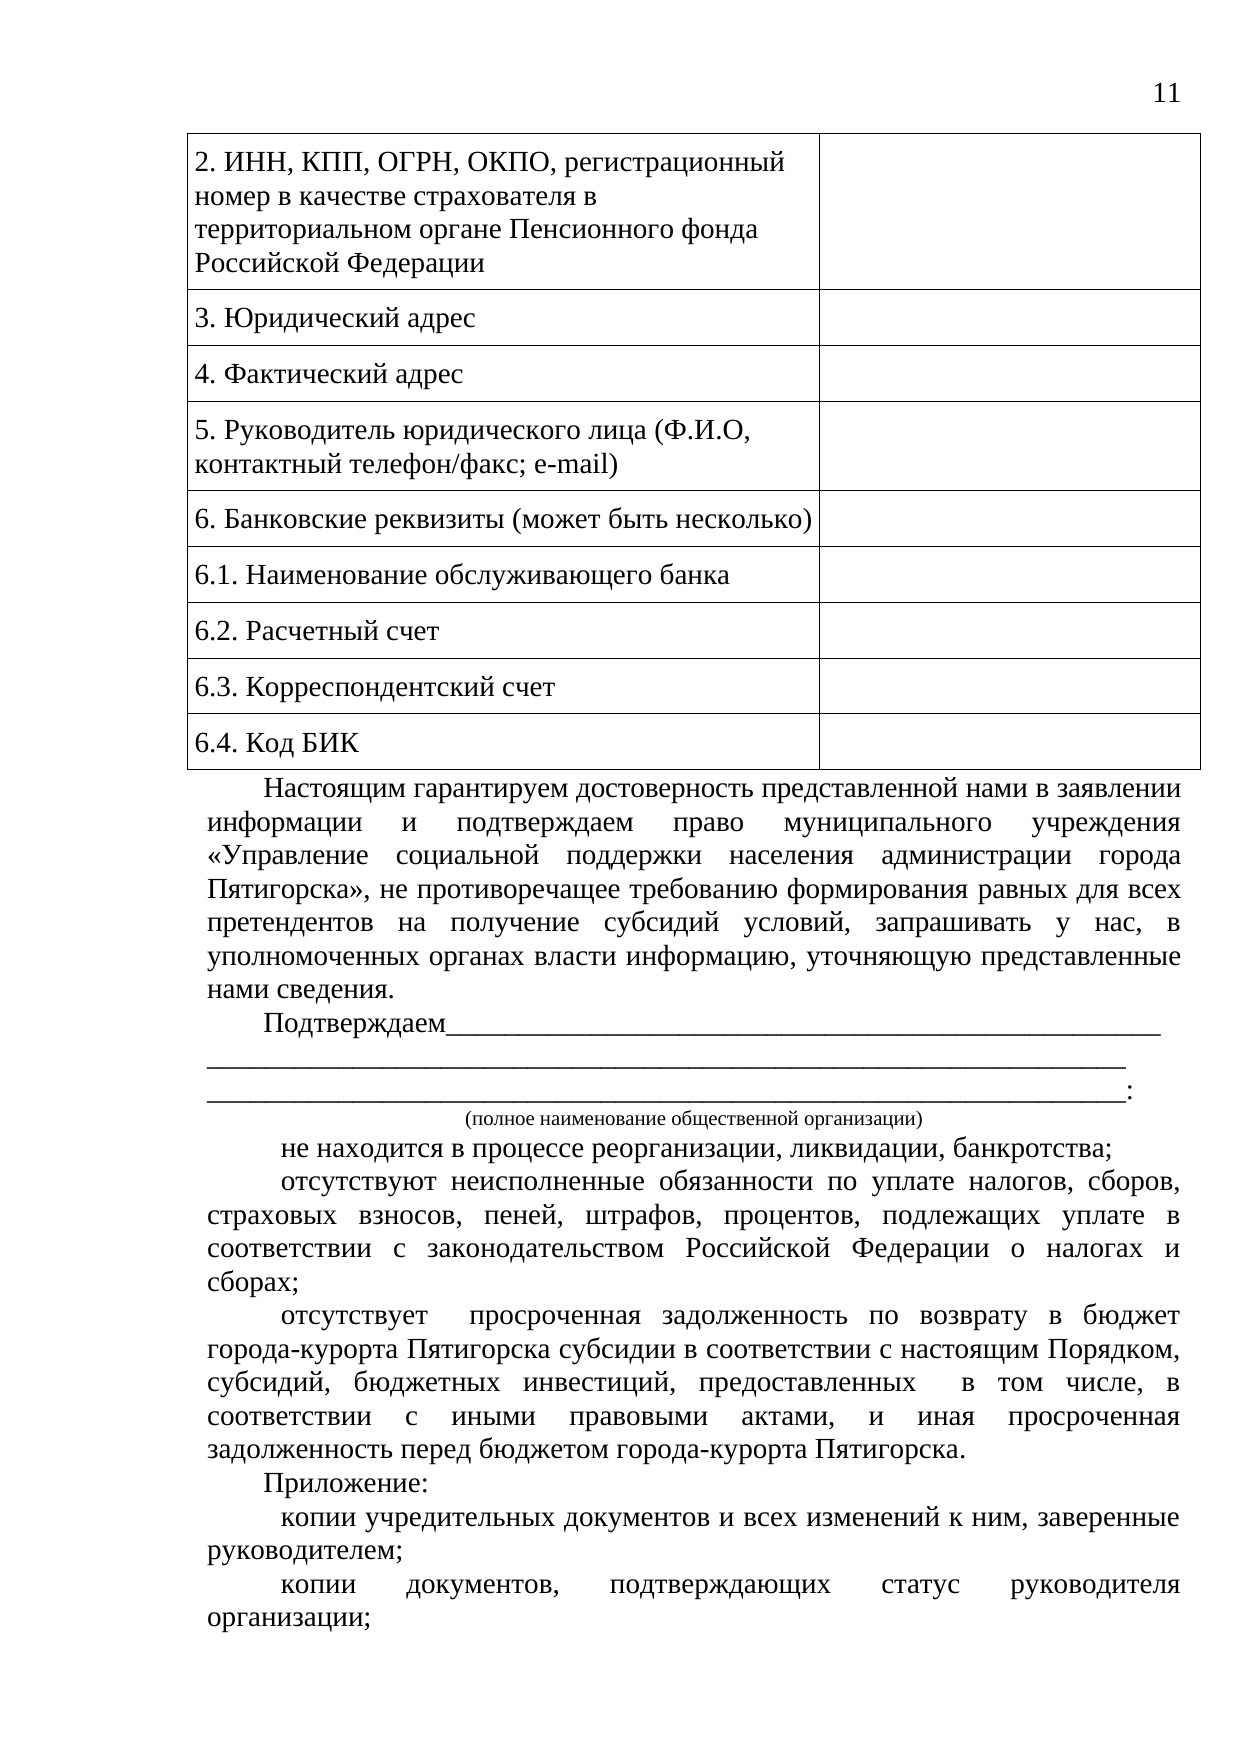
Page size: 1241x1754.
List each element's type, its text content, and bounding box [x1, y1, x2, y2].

text _______________________________________________________________: [207, 1072, 1181, 1106]
text Приложение: [207, 1465, 1181, 1499]
table_cell 3. Юридический адрес [188, 290, 819, 345]
table_cell 4. Фактический адрес [188, 346, 819, 401]
table_cell [820, 402, 1200, 490]
table_cell [820, 659, 1200, 713]
text копии документов, подтверждающих статус руководителя организации; [207, 1566, 1181, 1633]
text не находится в процессе реорганизации, ликвидации, банкротства; [207, 1130, 1181, 1163]
table_cell 6.1. Наименование обслуживающего банка [188, 547, 819, 602]
table_cell [820, 714, 1200, 769]
table_cell 6. Банковские реквизиты (может быть несколько) [188, 491, 819, 546]
text копии учредительных документов и всех изменений к ним, заверенные руководителем; [207, 1499, 1181, 1566]
table_cell [820, 603, 1200, 657]
table_cell [820, 134, 1200, 289]
text отсутствуют неисполненные обязанности по уплате налогов, сборов, страховых взносов, пеней, штрафов, процентов, подлежащих уплате в соответствии с законодательством Российской Федерации о налогах и сборах; [207, 1163, 1181, 1297]
table_cell 6.3. Корреспондентский счет [188, 659, 819, 713]
text отсутствует просроченная задолженность по возврату в бюджет города-курорта Пятигорска субсидии в соответствии с настоящим Порядком, субсидий, бюджетных инвестиций, предоставленных в том числе, в соответствии с иными правовыми актами, и иная просроченная задолженность перед бюджетом города-курорта Пятигорска. [207, 1297, 1181, 1465]
table_cell [820, 346, 1200, 401]
text (полное наименование общественной организации) [207, 1106, 1181, 1130]
text Настоящим гарантируем достоверность представленной нами в заявлении информации и подтверждаем право муниципального учреждения «Управление социальной поддержки населения администрации города Пятигорска», не противоречащее требованию формирования равных для всех претендентов на получение субсидий условий, запрашивать у нас, в уполномоченных органах власти информацию, уточняющую представленные нами сведения. [207, 770, 1181, 1005]
table_cell 6.2. Расчетный счет [188, 603, 819, 657]
table_cell 5. Руководитель юридического лица (Ф.И.О, контактный телефон/факс; e-mail) [188, 402, 819, 490]
table_cell [820, 491, 1200, 546]
table_cell [820, 290, 1200, 345]
table_cell [820, 547, 1200, 602]
text _______________________________________________________________ [207, 1038, 1181, 1072]
table_cell 2. ИНН, КПП, ОГРН, ОКПО, регистрационный номер в качестве страхователя в территориальном органе Пенсионного фонда Российской Федерации [188, 134, 819, 289]
table_cell 6.4. Код БИК [188, 714, 819, 769]
text Подтверждаем_________________________________________________ [207, 1005, 1181, 1038]
